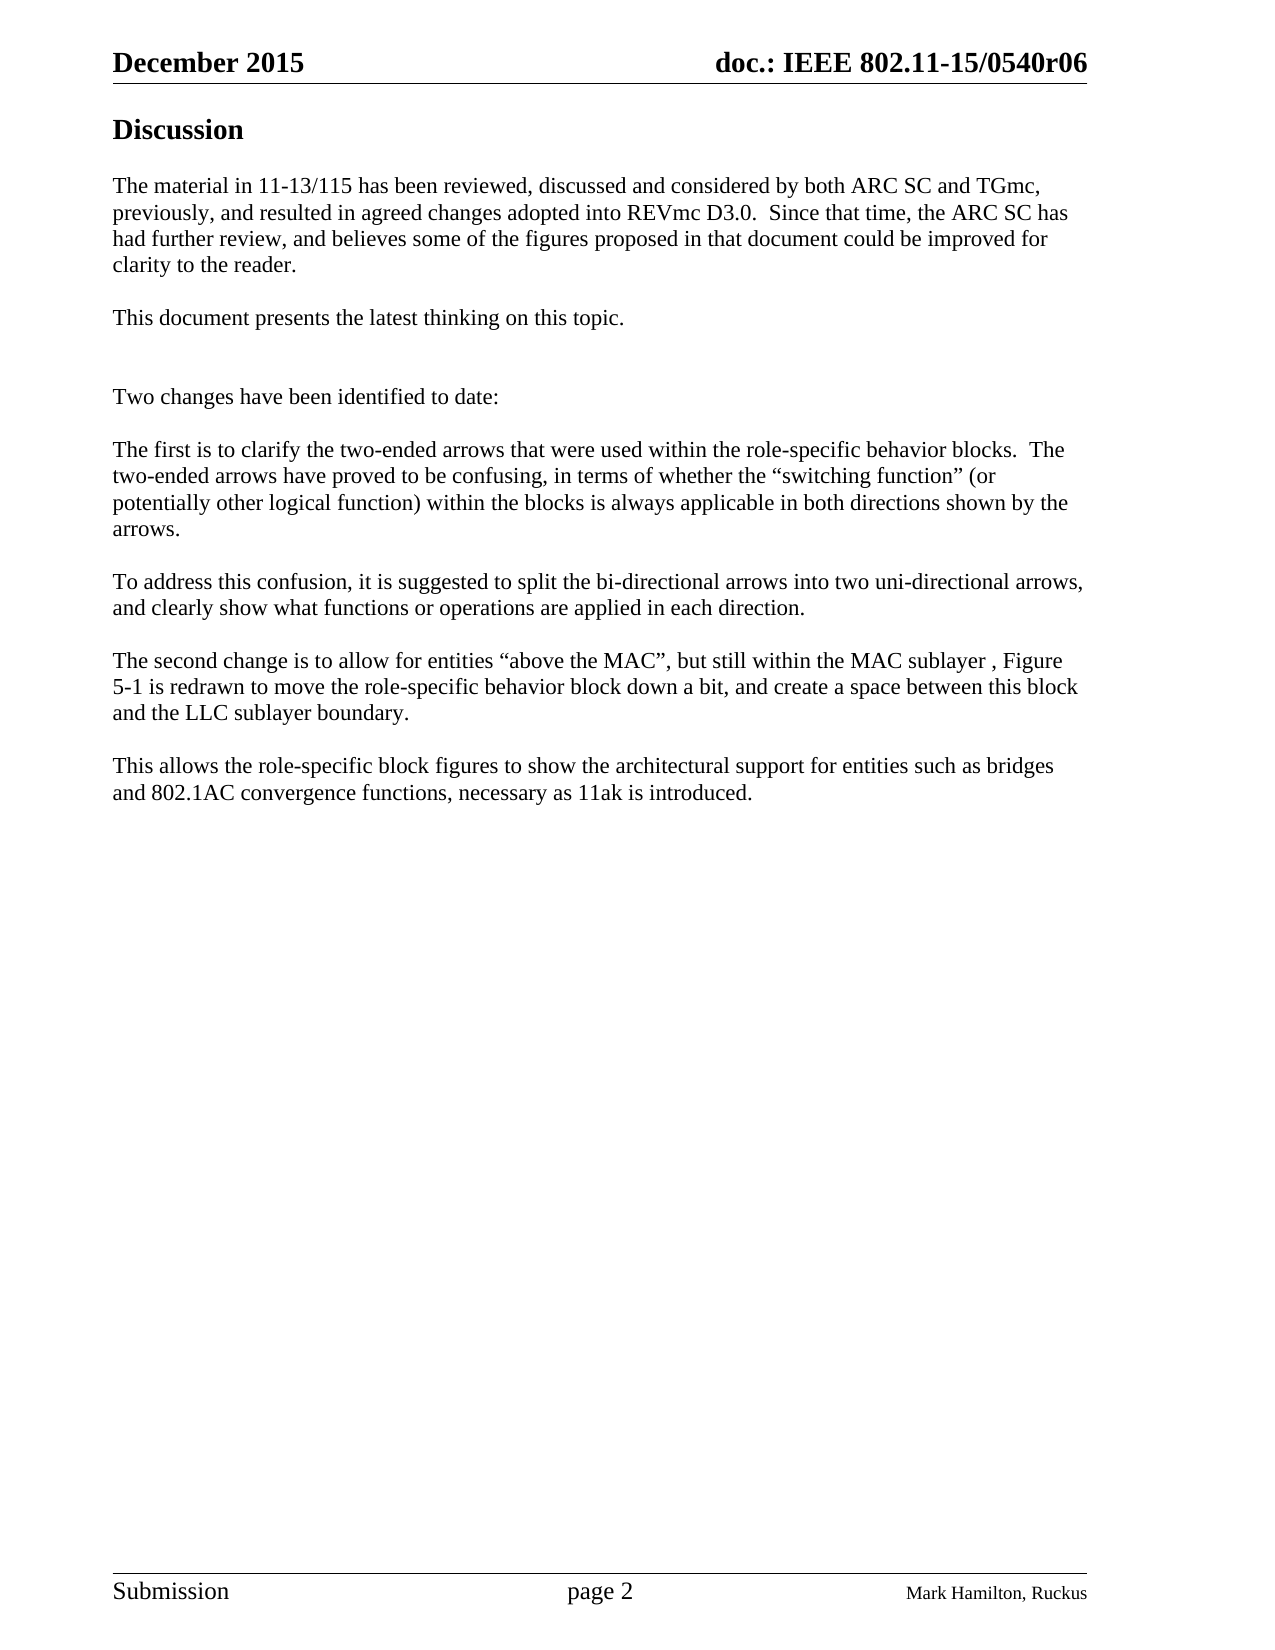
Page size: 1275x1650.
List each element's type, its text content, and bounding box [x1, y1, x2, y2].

text To address this confusion, it is suggested to split the bi-directional arrows into two uni-directional arrows, and clearly show what functions or operations are applied in each direction. [112, 568, 1087, 620]
text Discussion [112, 112, 1087, 146]
text This document presents the latest thinking on this topic. [112, 304, 1087, 331]
text This allows the role-specific block figures to show the architectural support for entities such as bridges and 802.1AC convergence functions, necessary as 11ak is introduced. [112, 752, 1087, 805]
text The second change is to allow for entities “above the MAC”, but still within the MAC sublayer , Figure 5-1 is redrawn to move the role-specific behavior block down a bit, and create a space between this block and the LLC sublayer boundary. [112, 647, 1087, 726]
text The first is to clarify the two-ended arrows that were used within the role-specific behavior blocks. The two-ended arrows have proved to be confusing, in terms of whether the “switching function” (or potentially other logical function) within the blocks is always applicable in both directions shown by the arrows. [112, 436, 1087, 541]
text The material in 11-13/115 has been reviewed, discussed and considered by both ARC SC and TGmc, previously, and resulted in agreed changes adopted into REVmc D3.0. Since that time, the ARC SC has had further review, and believes some of the figures proposed in that document could be improved for clarity to the reader. [112, 172, 1087, 278]
text Two changes have been identified to date: [112, 383, 1087, 409]
